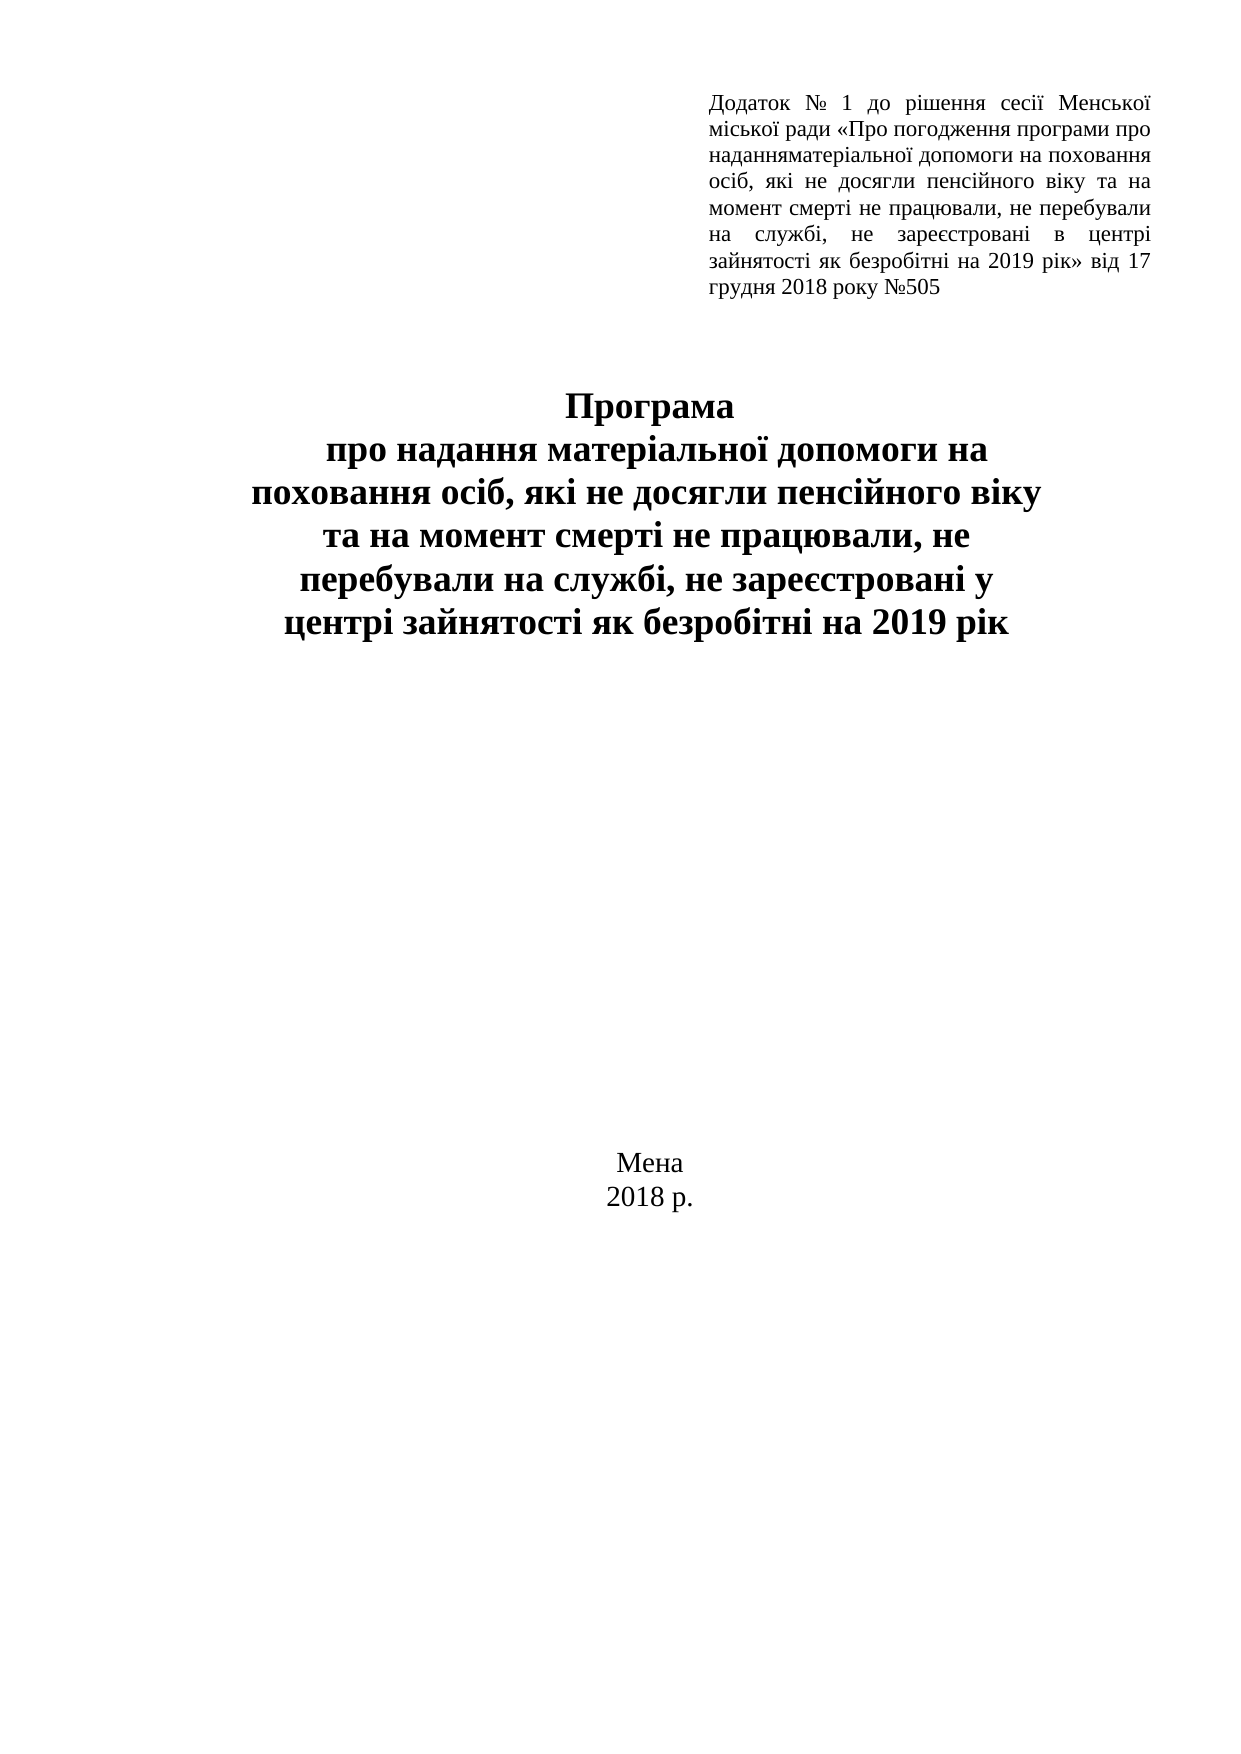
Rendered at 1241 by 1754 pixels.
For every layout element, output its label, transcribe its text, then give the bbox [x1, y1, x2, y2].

text Мена [148, 1145, 1152, 1179]
text про надання матеріальної допомоги на поховання осіб, які не досягли пенсійного віку та на момент смерті не працювали, не перебували на службі, не зареєстровані у центрі зайнятості як безробітні на 2019 рік [248, 427, 1045, 642]
text 2018 р. [148, 1179, 1152, 1212]
text Програма [148, 383, 1152, 427]
text Додаток № 1 до рішення сесії Менської міської ради «Про погодження програми про наданняматеріальної допомоги на поховання осіб, які не досягли пенсійного віку та на момент смерті не працювали, не перебували на службі, не зареєстровані в центрі зайнятості як безробітні на 2019 рік» від 17 грудня 2018 року №505 [709, 88, 1152, 299]
